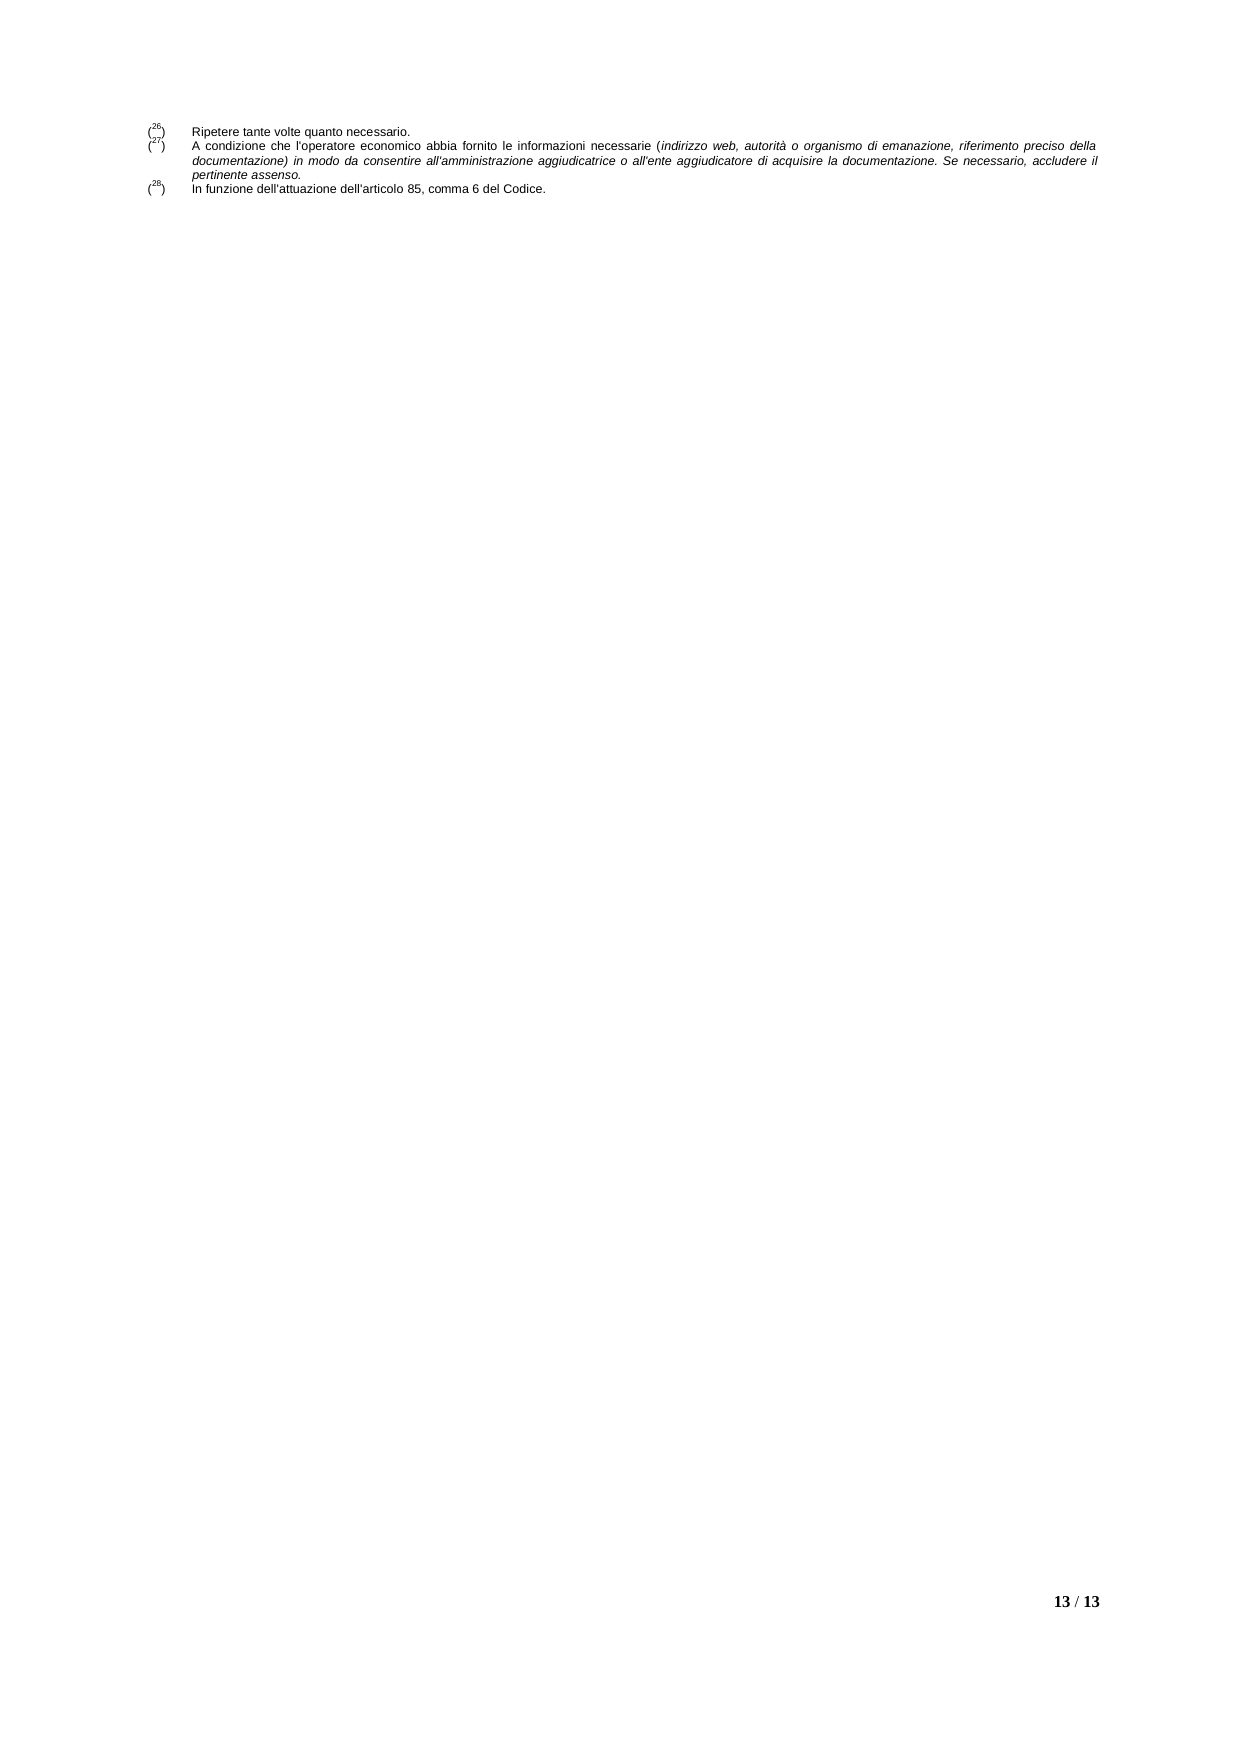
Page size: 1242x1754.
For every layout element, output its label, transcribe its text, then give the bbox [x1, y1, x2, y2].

text (27) A condizione che l'operatore economico abbia fornito le informazioni necessarie (indirizzo web, autorità o organismo di emanazione, riferimento preciso della documentazione) in modo da consentire all'amministrazione aggiudicatrice o all'ente aggiudicatore di acquisire la documentazione. Se necessario, accludere il [148, 139, 1098, 168]
text pertinente assenso. [192, 168, 1196, 181]
text (26) Ripetere tante volte quanto necessario. [147, 125, 1196, 138]
text (28) In funzione dell'attuazione dell'articolo 85, comma 6 del Codice. [147, 181, 1196, 196]
